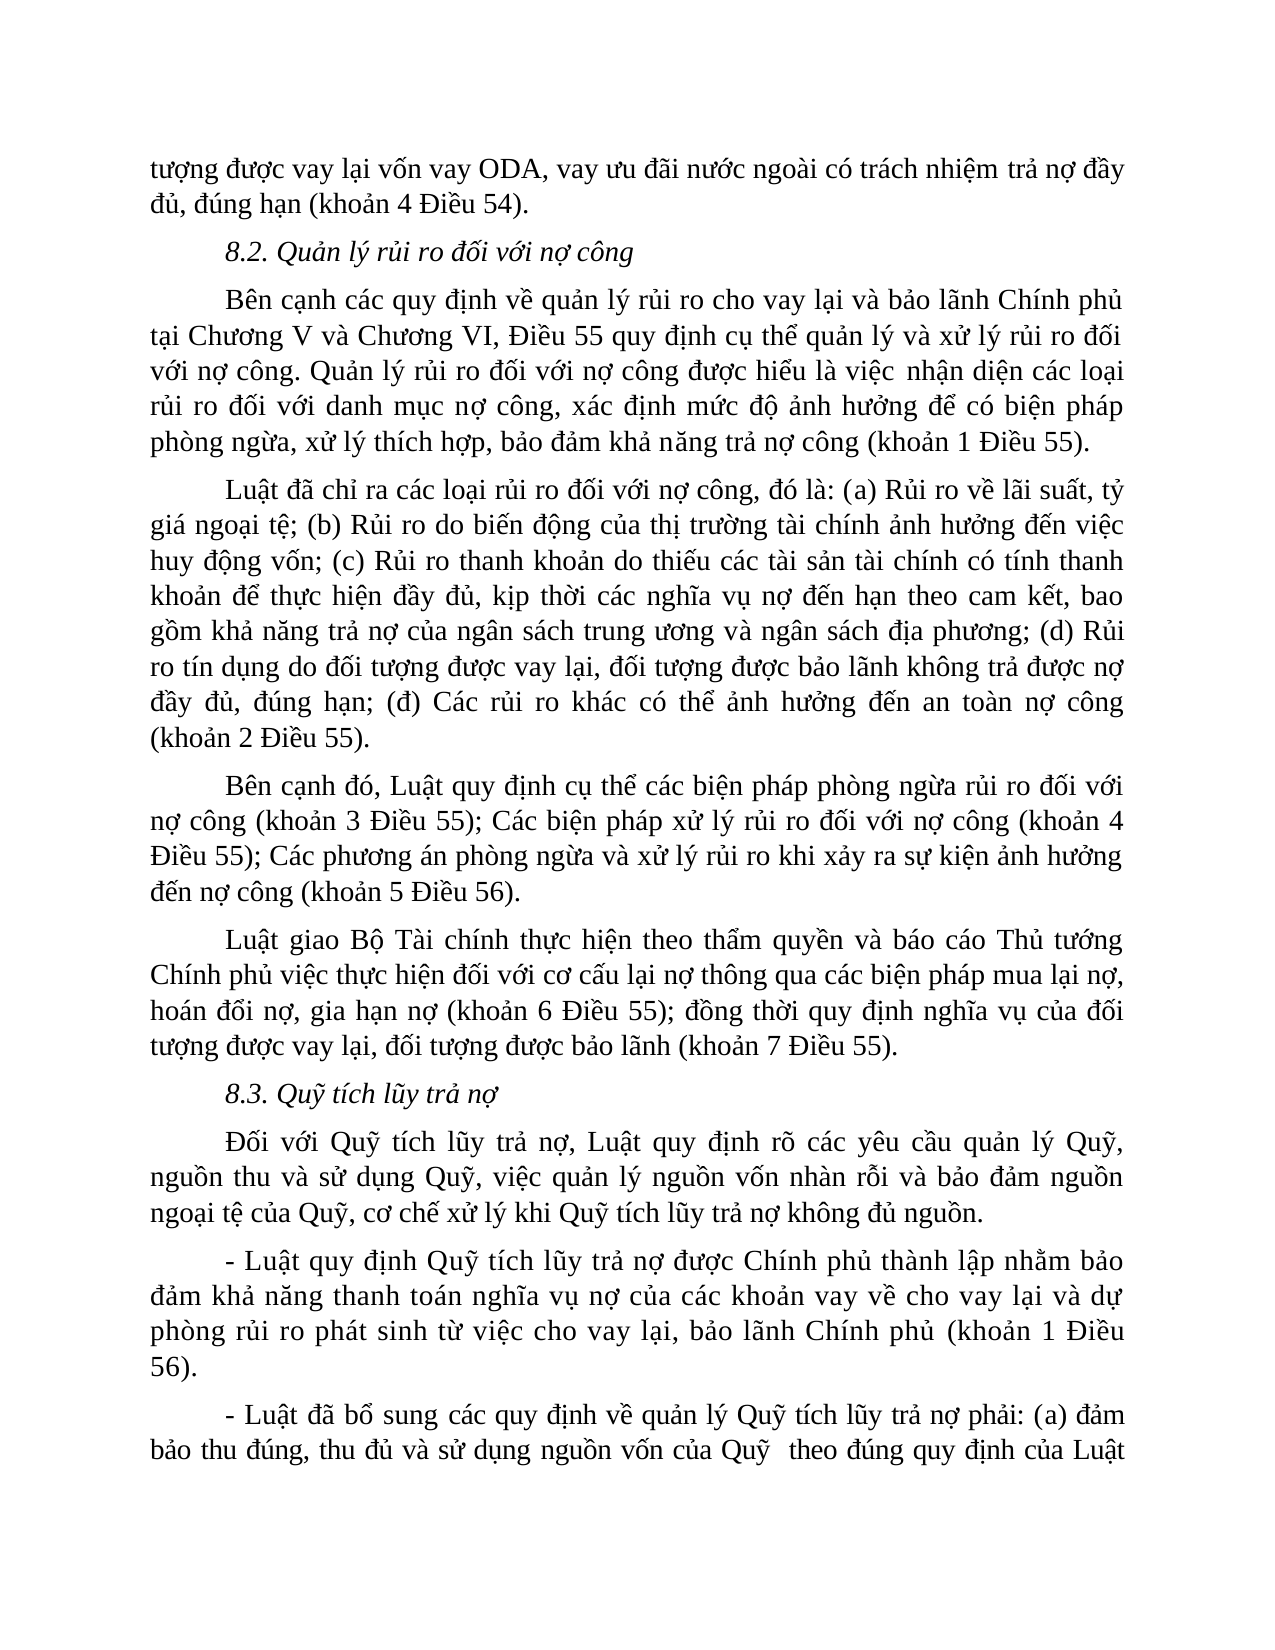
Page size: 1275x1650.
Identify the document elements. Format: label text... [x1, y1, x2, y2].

text Bên cạnh các quy định về quản lý rủi ro cho vay lại và bảo lãnh Chính phủ tại Chương V và Chương VI, Điều 55 quy định cụ thể quản lý và xử lý rủi ro đối với nợ công. Quản lý rủi ro đối với nợ công được hiểu là việc nhận diện các loại rủi ro đối với danh mục nợ công, xác định mức độ ảnh hưởng để có biện pháp phòng ngừa, xử lý thích hợp, bảo đảm khả năng trả nợ công (khoản 1 Điều 55). [150, 281, 1125, 458]
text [150, 150, 1125, 221]
text 8.2. Quản lý rủi ro đối với nợ công [150, 233, 1125, 269]
text Luật giao Bộ Tài chính thực hiện theo thẩm quyền và báo cáo Thủ tướng Chính phủ việc thực hiện đối với cơ cấu lại nợ thông qua các biện pháp mua lại nợ, hoán đổi nợ, gia hạn nợ (khoản 6 Điều 55); đồng thời quy định nghĩa vụ của đối tượng được vay lại, đối tượng được bảo lãnh (khoản 7 Điều 55). [150, 921, 1125, 1062]
text Luật đã chỉ ra các loại rủi ro đối với nợ công, đó là: (a) Rủi ro về lãi suất, tỷ giá ngoại tệ; (b) Rủi ro do biến động của thị trường tài chính ảnh hưởng đến việc huy động vốn; (c) Rủi ro thanh khoản do thiếu các tài sản tài chính có tính thanh khoản để thực hiện đầy đủ, kịp thời các nghĩa vụ nợ đến hạn theo cam kết, bao gồm khả năng trả nợ của ngân sách trung ương và ngân sách địa phương; (d) Rủi ro tín dụng do đối tượng được vay lại, đối tượng được bảo lãnh không trả được nợ đầy đủ, đúng hạn; (đ) Các rủi ro khác có thể ảnh hưởng đến an toàn nợ công (khoản 2 Điều 55). [150, 471, 1125, 754]
text 8.3. Quỹ tích lũy trả nợ [150, 1075, 1125, 1110]
text - Luật quy định Quỹ tích lũy trả nợ được Chính phủ thành lập nhằm bảo đảm khả năng thanh toán nghĩa vụ nợ của các khoản vay về cho vay lại và dự phòng rủi ro phát sinh từ việc cho vay lại, bảo lãnh Chính phủ (khoản 1 Điều 56). [150, 1242, 1125, 1383]
text Bên cạnh đó, Luật quy định cụ thể các biện pháp phòng ngừa rủi ro đối với nợ công (khoản 3 Điều 55); Các biện pháp xử lý rủi ro đối với nợ công (khoản 4 Điều 55); Các phương án phòng ngừa và xử lý rủi ro khi xảy ra sự kiện ảnh hưởng đến nợ công (khoản 5 Điều 56). [150, 767, 1125, 908]
text Đối với Quỹ tích lũy trả nợ, Luật quy định rõ các yêu cầu quản lý Quỹ, nguồn thu và sử dụng Quỹ, việc quản lý nguồn vốn nhàn rỗi và bảo đảm nguồn ngoại tệ của Quỹ, cơ chế xử lý khi Quỹ tích lũy trả nợ không đủ nguồn. [150, 1123, 1125, 1229]
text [150, 1396, 1125, 1467]
